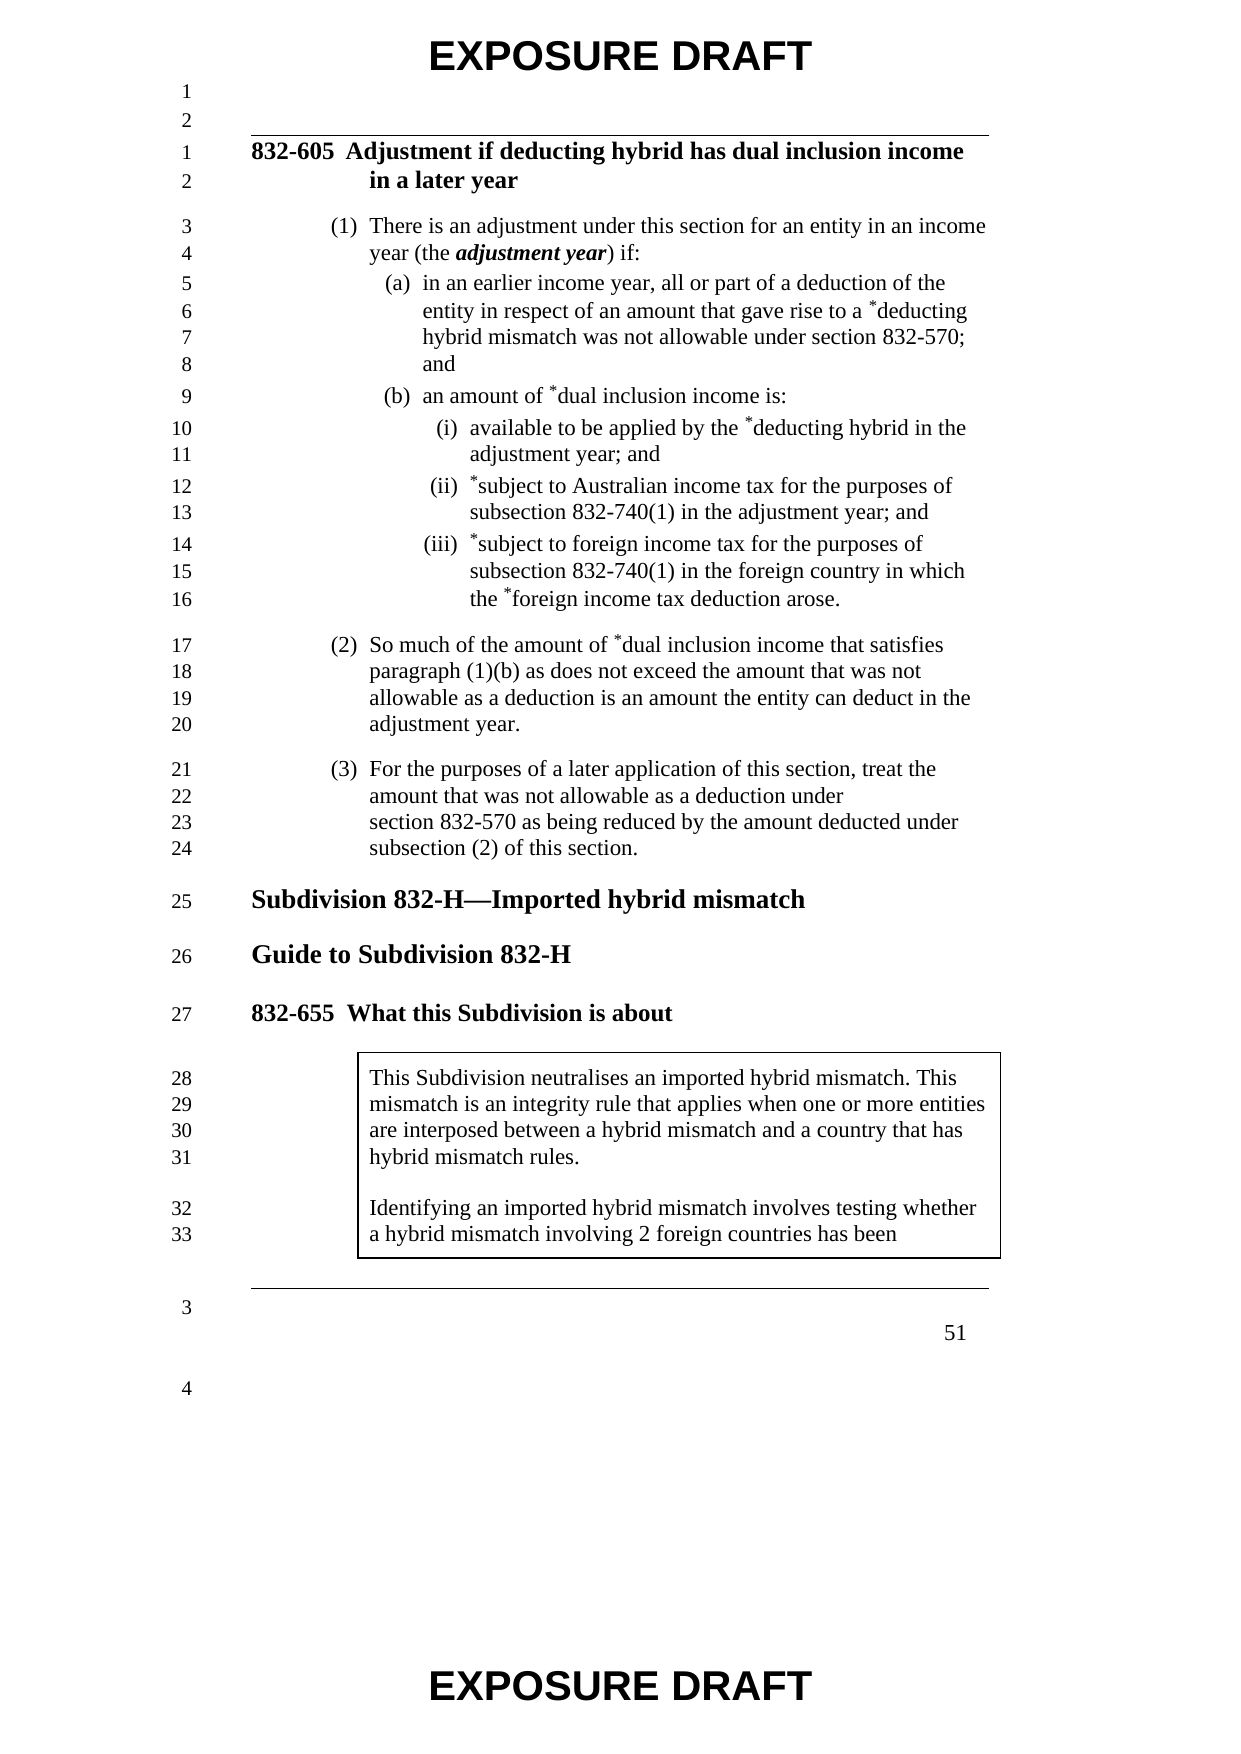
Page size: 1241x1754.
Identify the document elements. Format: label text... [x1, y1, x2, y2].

text 832-605 Adjustment if deducting hybrid has dual inclusion income in a later year [251, 136, 989, 194]
text (3) For the purposes of a later application of this section, treat the amount that was not allowable as a deduction under section 832-570 as being reduced by the amount deducted under subsection (2) of this section. [251, 755, 989, 861]
text (ii) *subject to Australian income tax for the purposes of subsection 832-740(1) in the adjustment year; and [251, 471, 989, 525]
text 832-655 What this Subdivision is about [251, 998, 989, 1027]
text Guide to Subdivision 832-H [251, 938, 989, 969]
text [359, 1182, 1000, 1257]
text (i) available to be applied by the *deducting hybrid in the adjustment year; and [251, 412, 989, 466]
text This Subdivision neutralises an imported hybrid mismatch. This mismatch is an integrity rule that applies when one or more entities are interposed between a hybrid mismatch and a country that has hybrid mismatch rules. [359, 1053, 1000, 1169]
text (a) in an earlier income year, all or part of a deduction of the entity in respect of an amount that gave rise to a *deducting hybrid mismatch was not allowable under section 832-570; and [251, 269, 989, 376]
text (2) So much of the amount of *dual inclusion income that satisfies paragraph (1)(b) as does not exceed the amount that was not allowable as a deduction is an amount the entity can deduct in the adjustment year. [251, 630, 989, 737]
text (b) an amount of *dual inclusion income is: [251, 380, 989, 408]
text (iii) *subject to foreign income tax for the purposes of subsection 832-740(1) in the foreign country in which the *foreign income tax deduction arose. [251, 529, 989, 611]
text (1) There is an adjustment under this section for an entity in an income year (the adjustment year) if: [251, 212, 989, 265]
text Subdivision 832-H—Imported hybrid mismatch [251, 884, 989, 915]
